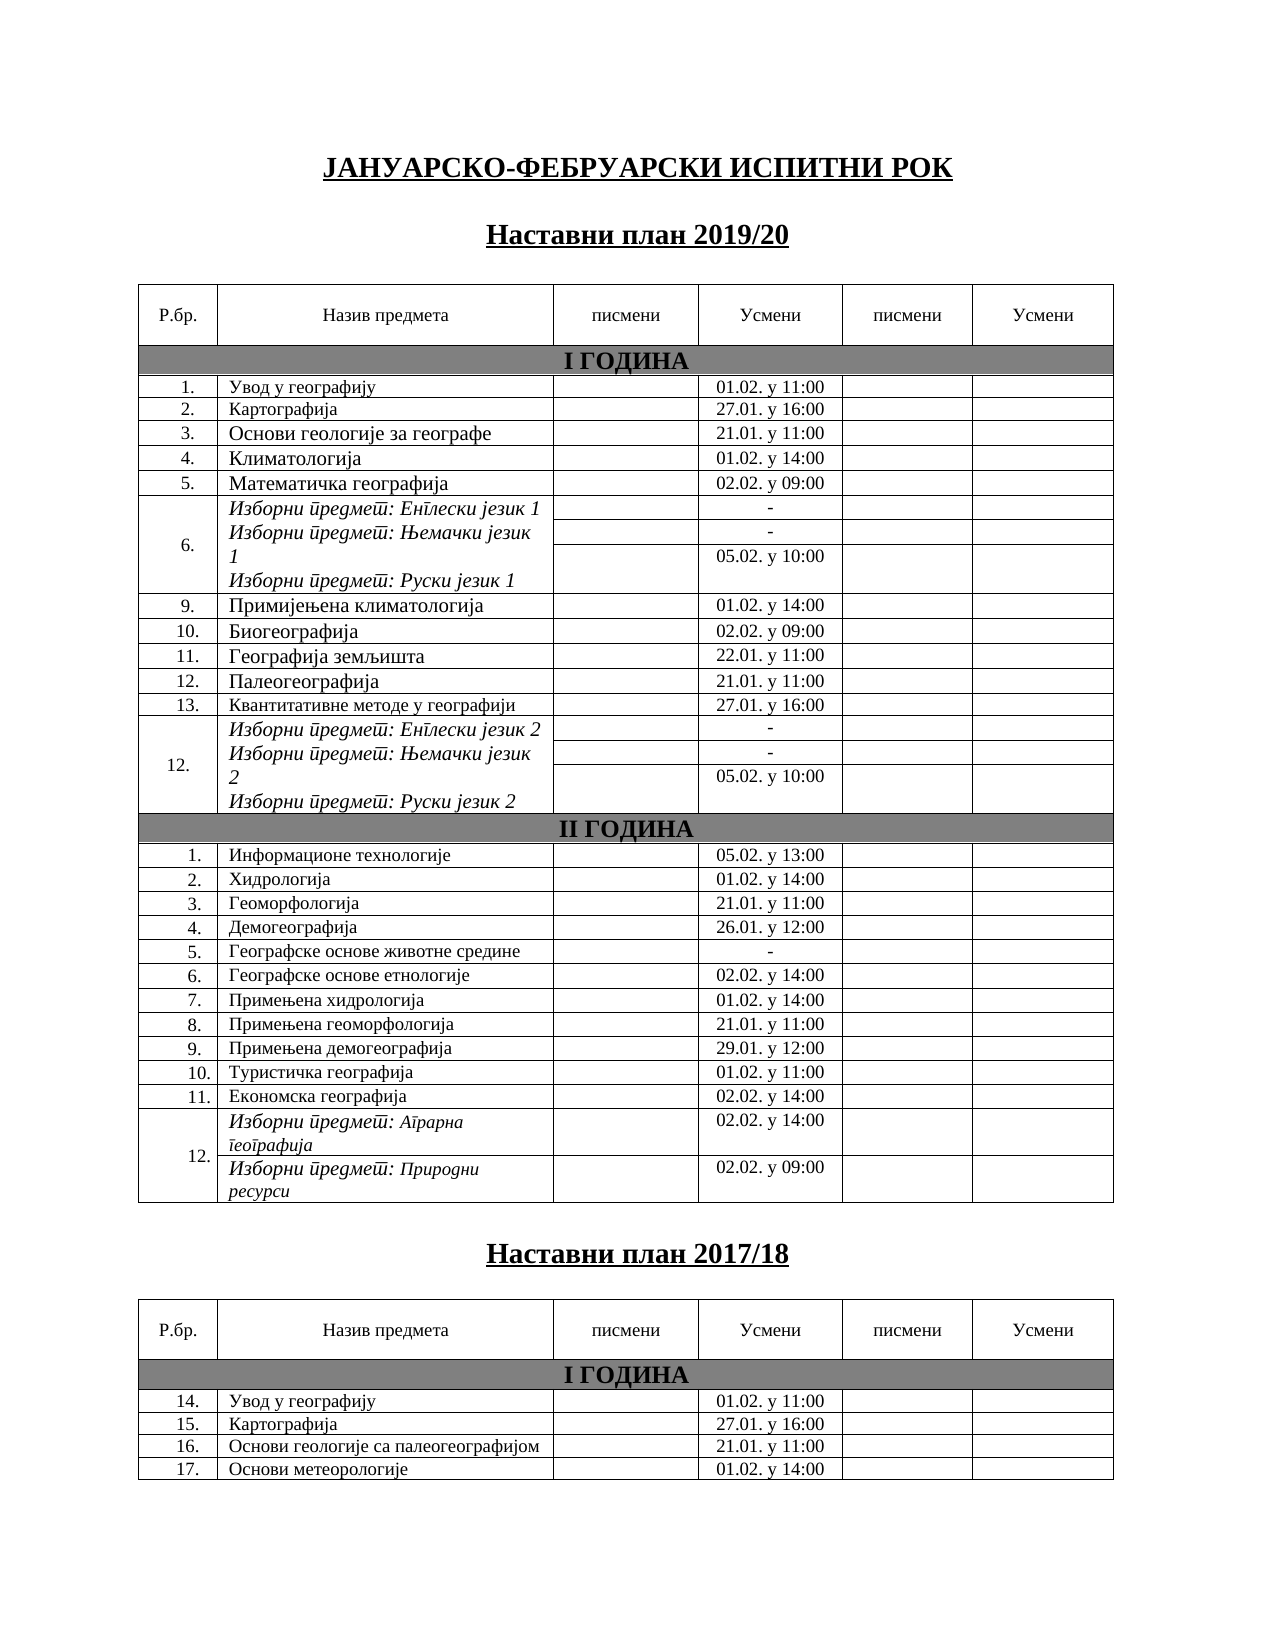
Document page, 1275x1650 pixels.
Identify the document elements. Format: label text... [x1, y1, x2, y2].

table_cell [843, 868, 972, 891]
table_cell [139, 1390, 217, 1412]
table_cell Изборни предмет: Енглески језик 2 Изборни предмет: Њемачки језик 2 Изборни предмет: Руски jeзик 2 [218, 716, 553, 813]
table_cell [139, 471, 217, 495]
table_cell Геоморфологија [218, 892, 553, 915]
table_cell 27.01. у 16:00 [699, 694, 842, 715]
table_cell [139, 619, 217, 643]
table_cell [139, 989, 217, 1012]
table_cell [139, 1037, 217, 1060]
table_cell [554, 844, 698, 867]
table_cell [139, 1435, 217, 1457]
table_cell [973, 1013, 1113, 1036]
table_cell - [699, 716, 842, 740]
table_cell - [699, 520, 842, 543]
table_header Назив предмета [218, 285, 553, 345]
table_cell [973, 644, 1113, 668]
table_cell [843, 765, 972, 813]
table_cell [554, 765, 698, 813]
table_cell 01.02. у 14:00 [699, 1458, 842, 1479]
text Наставни план 2017/18 [150, 1236, 1125, 1270]
table_cell Изборни предмет: Аграрна географија [218, 1109, 553, 1155]
table_cell Демогеографија [218, 916, 553, 939]
table_cell [843, 989, 972, 1012]
table_cell [139, 1061, 217, 1084]
table_header писмени [843, 285, 972, 345]
table_cell Картографија [218, 1413, 553, 1434]
table_cell Примењена демогеографија [218, 1037, 553, 1060]
table_cell [139, 398, 217, 420]
table_cell [139, 644, 217, 668]
table_cell [973, 446, 1113, 470]
table_cell [843, 1458, 972, 1479]
table_cell [139, 1458, 217, 1479]
table_cell [139, 376, 217, 397]
table_cell [973, 989, 1113, 1012]
table_cell [554, 741, 698, 764]
table_cell [554, 421, 698, 445]
table_cell [843, 471, 972, 495]
table_cell 21.01. у 11:00 [699, 669, 842, 693]
table_cell [973, 741, 1113, 764]
table_cell 02.02. у 14:00 [699, 964, 842, 987]
table_cell 01.02. у 11:00 [699, 1061, 842, 1084]
table_cell [554, 1390, 698, 1412]
table_cell [554, 1085, 698, 1108]
table_cell [843, 1413, 972, 1434]
table_cell [554, 1413, 698, 1434]
table_cell [843, 1061, 972, 1084]
table_cell Географске основе животне средине [218, 940, 553, 963]
table_cell [554, 694, 698, 715]
table_cell [554, 940, 698, 963]
table_cell Информационе технологије [218, 844, 553, 867]
table_cell 21.01. у 11:00 [699, 1435, 842, 1457]
table_cell [139, 844, 217, 867]
table_cell [973, 1156, 1113, 1202]
table_cell 05.02. у 13:00 [699, 844, 842, 867]
table_cell [554, 398, 698, 420]
table_cell [973, 716, 1113, 740]
table_cell - [699, 741, 842, 764]
table_cell 21.01. у 11:00 [699, 892, 842, 915]
table_cell [973, 868, 1113, 891]
table_cell [554, 916, 698, 939]
table_cell 01.02. у 14:00 [699, 594, 842, 617]
table_cell 01.02. у 14:00 [699, 868, 842, 891]
table_cell [139, 421, 217, 445]
table_cell [843, 716, 972, 740]
table_cell [843, 741, 972, 764]
table_cell 29.01. у 12:00 [699, 1037, 842, 1060]
table_cell - [699, 496, 842, 519]
table_cell [554, 545, 698, 592]
table_cell [843, 520, 972, 543]
table_cell [139, 669, 217, 693]
table_cell 27.01. у 16:00 [699, 398, 842, 420]
table_cell [843, 496, 972, 519]
table_cell [973, 398, 1113, 420]
table_cell Увод у географију [218, 376, 553, 397]
table_cell 21.01. у 11:00 [699, 1013, 842, 1036]
table_cell Изборни предмет: Енглески језик 1 Изборни предмет: Њемачки језик 1 Изборни предмет: Руски језик 1 [218, 496, 553, 592]
table_cell 21.01. у 11:00 [699, 421, 842, 445]
table_cell 27.01. у 16:00 [699, 1413, 842, 1434]
table_cell [843, 1013, 972, 1036]
table_cell 22.01. у 11:00 [699, 644, 842, 668]
table_cell [843, 1435, 972, 1457]
table_cell [973, 940, 1113, 963]
table_cell [973, 964, 1113, 987]
table_cell [843, 1109, 972, 1155]
table_cell 01.02. у 11:00 [699, 1390, 842, 1412]
table_cell [554, 496, 698, 519]
table_header Р.бр. [139, 1300, 217, 1359]
table_header писмени [843, 1300, 972, 1359]
table_cell [843, 398, 972, 420]
table_cell 02.02. у 09:00 [699, 1156, 842, 1202]
table_cell [973, 421, 1113, 445]
table_cell Квантитативне методе у географији [218, 694, 553, 715]
table_cell Географске основе етнологије [218, 964, 553, 987]
table_cell [973, 1435, 1113, 1457]
table_cell [973, 694, 1113, 715]
table_cell [973, 1109, 1113, 1155]
table_cell [973, 594, 1113, 617]
table_cell [843, 619, 972, 643]
table_cell [554, 520, 698, 543]
table_cell [973, 669, 1113, 693]
table_cell [554, 964, 698, 987]
table_cell [554, 471, 698, 495]
table_cell [843, 940, 972, 963]
table_cell 05.02. у 10:00 [699, 765, 842, 813]
table_cell [843, 892, 972, 915]
table_cell 26.01. у 12:00 [699, 916, 842, 939]
table_cell Климатологија [218, 446, 553, 470]
table_cell [843, 545, 972, 592]
table_cell [973, 1037, 1113, 1060]
table_cell Примењена геоморфологија [218, 1013, 553, 1036]
table_cell 02.02. у 09:00 [699, 471, 842, 495]
table_cell 01.02. у 11:00 [699, 376, 842, 397]
table_cell [973, 765, 1113, 813]
table_cell [843, 1156, 972, 1202]
table_header писмени [554, 285, 698, 345]
table_cell [139, 892, 217, 915]
table_cell II ГОДИНА [139, 814, 1113, 842]
table_cell Изборни предмет: Природни ресурси [218, 1156, 553, 1202]
table_cell 05.02. у 10:00 [699, 545, 842, 592]
table_cell [554, 446, 698, 470]
table_header Усмени [973, 285, 1113, 345]
table_cell Увод у географију [218, 1390, 553, 1412]
table_cell - [699, 940, 842, 963]
table_cell [139, 594, 217, 617]
table_cell [973, 471, 1113, 495]
table_cell [139, 1109, 217, 1202]
table_cell [843, 421, 972, 445]
table_cell [554, 892, 698, 915]
table_cell [139, 916, 217, 939]
table_cell [554, 1061, 698, 1084]
table_cell [843, 594, 972, 617]
table_cell Eкономска географија [218, 1085, 553, 1108]
table_cell Туристичка географија [218, 1061, 553, 1084]
table_cell [554, 716, 698, 740]
table_cell [843, 669, 972, 693]
table_cell [554, 1458, 698, 1479]
table_cell [139, 694, 217, 715]
table_cell Хидрологија [218, 868, 553, 891]
table_cell [139, 1085, 217, 1108]
table_cell 02.02. у 14:00 [699, 1109, 842, 1155]
table_header Усмени [699, 1300, 842, 1359]
table_cell [554, 1435, 698, 1457]
table_cell Основи геологије са палеогеографијом [218, 1435, 553, 1457]
table_cell [139, 964, 217, 987]
table_cell 01.02. у 14:00 [699, 989, 842, 1012]
table_cell [973, 916, 1113, 939]
table_cell [843, 1390, 972, 1412]
table_cell [554, 1013, 698, 1036]
table_cell [973, 1390, 1113, 1412]
table_cell 02.02. у 09:00 [699, 619, 842, 643]
table_header Усмени [973, 1300, 1113, 1359]
table_cell [139, 496, 217, 592]
text Наставни план 2019/20 [150, 217, 1125, 251]
table_cell [554, 989, 698, 1012]
table_cell [843, 694, 972, 715]
table_cell Биогеографија [218, 619, 553, 643]
table_cell Примијењена климатологија [218, 594, 553, 617]
table_cell [139, 1013, 217, 1036]
table_cell [554, 619, 698, 643]
table_cell [554, 1109, 698, 1155]
table_header Усмени [699, 285, 842, 345]
table_cell [554, 644, 698, 668]
table_cell [139, 940, 217, 963]
table_cell [973, 844, 1113, 867]
table_cell I ГОДИНА [139, 1360, 1113, 1389]
table_cell [973, 1085, 1113, 1108]
table_cell [554, 868, 698, 891]
table_cell [843, 964, 972, 987]
table_header Назив предмета [218, 1300, 553, 1359]
table_cell [554, 669, 698, 693]
table_cell [139, 868, 217, 891]
table_cell [554, 376, 698, 397]
table_cell Основи геологије за географе [218, 421, 553, 445]
table_header писмени [554, 1300, 698, 1359]
table_cell 02.02. у 14:00 [699, 1085, 842, 1108]
table_cell [973, 520, 1113, 543]
table_cell [973, 496, 1113, 519]
table_cell 12. [139, 716, 217, 813]
table_cell [843, 1085, 972, 1108]
table_cell [843, 644, 972, 668]
table_cell [973, 619, 1113, 643]
table_cell I ГОДИНА [139, 346, 1113, 374]
table_cell [973, 1458, 1113, 1479]
table_cell [843, 1037, 972, 1060]
table_cell [139, 1413, 217, 1434]
table_cell [843, 844, 972, 867]
table_cell Основи метеорологије [218, 1458, 553, 1479]
table_cell [843, 376, 972, 397]
table_cell [554, 1037, 698, 1060]
table_cell Математичка географија [218, 471, 553, 495]
table_cell 01.02. у 14:00 [699, 446, 842, 470]
table_cell Палеогеографија [218, 669, 553, 693]
table_cell Картографија [218, 398, 553, 420]
table_header Р.бр. [139, 285, 217, 345]
table_cell [843, 446, 972, 470]
table_cell Географија земљишта [218, 644, 553, 668]
table_cell [973, 1413, 1113, 1434]
table_cell Примењена хидрологија [218, 989, 553, 1012]
table_cell [554, 1156, 698, 1202]
table_cell [843, 916, 972, 939]
table_cell [973, 1061, 1113, 1084]
table_cell [973, 892, 1113, 915]
table_cell [554, 594, 698, 617]
text ЈАНУАРСКО-ФЕБРУАРСКИ ИСПИТНИ РОК [150, 150, 1125, 183]
table_cell [139, 446, 217, 470]
table_cell [973, 545, 1113, 592]
table_cell [973, 376, 1113, 397]
